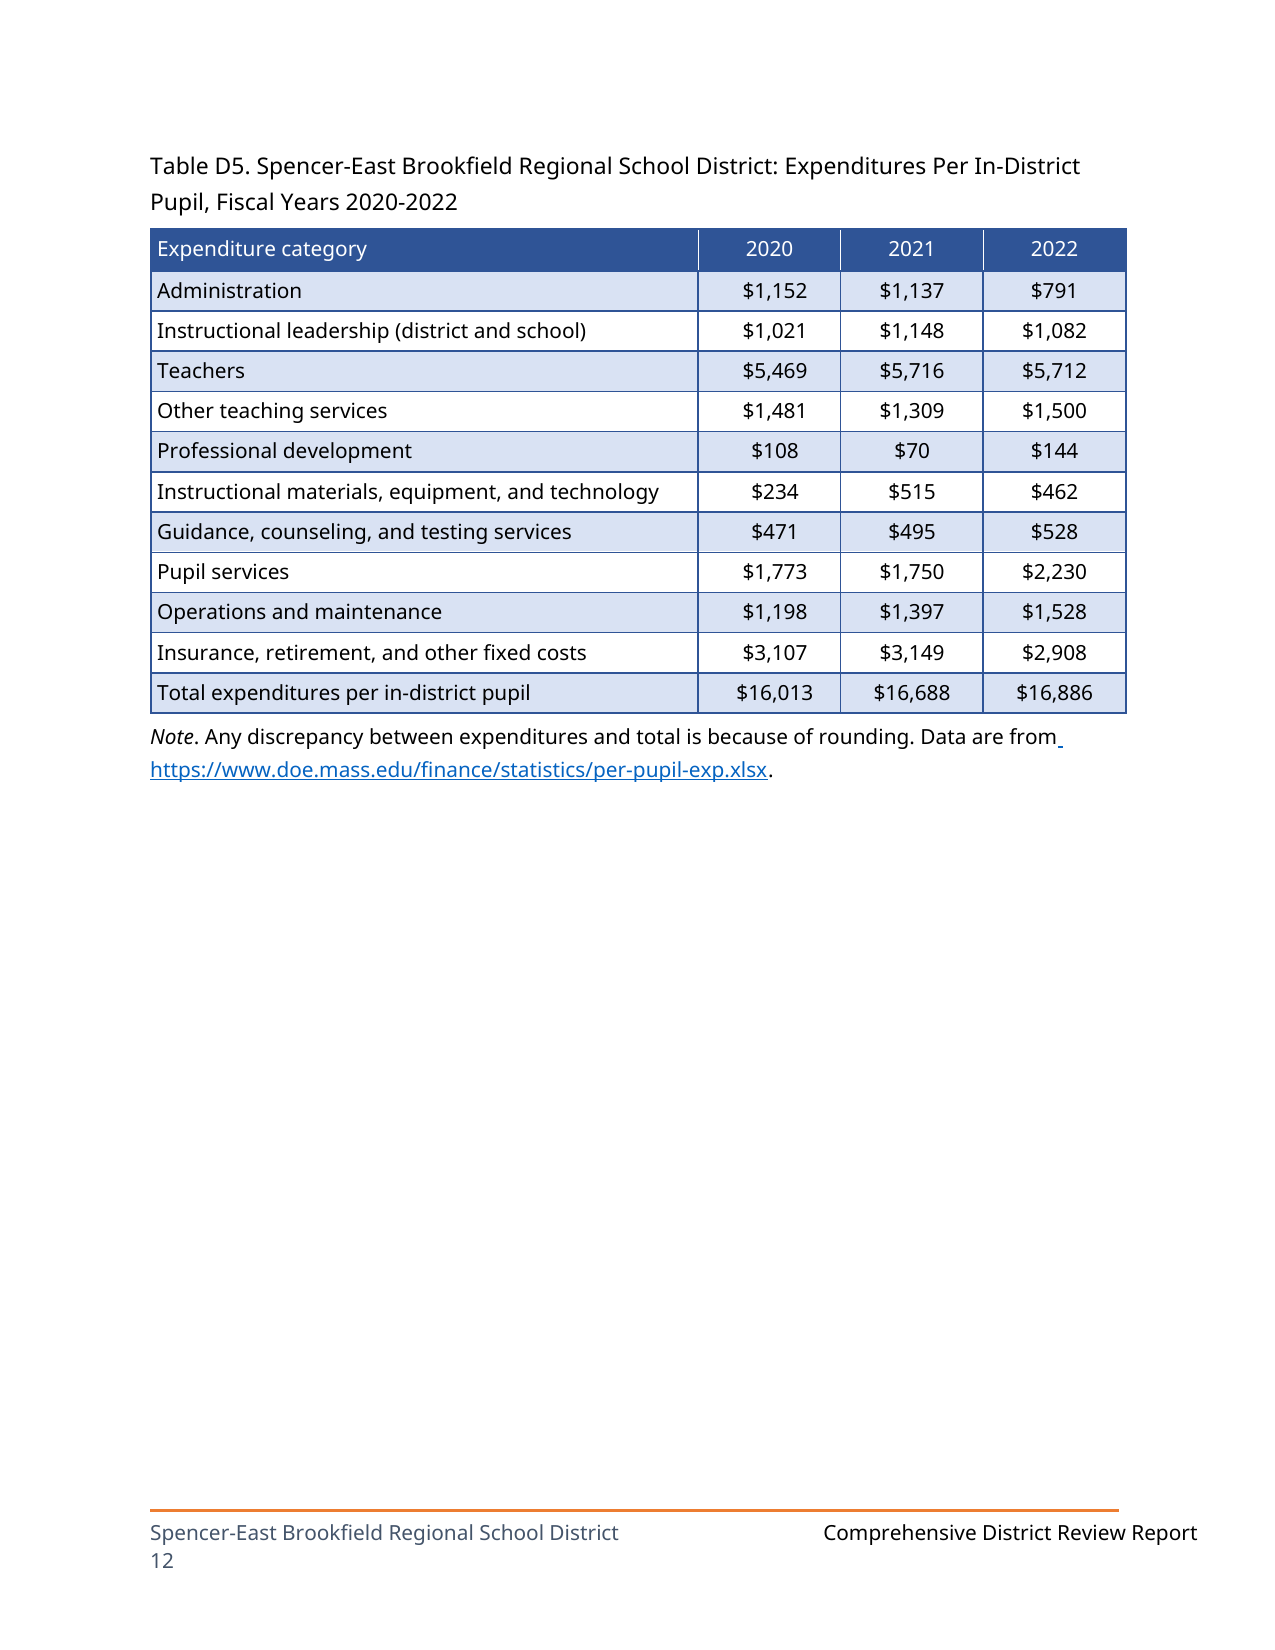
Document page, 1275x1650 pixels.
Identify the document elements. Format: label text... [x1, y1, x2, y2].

table_cell Guidance, counseling, and testing services [152, 513, 697, 551]
table_cell $5,469 [699, 352, 840, 391]
table_cell $3,107 [699, 633, 840, 672]
table_cell $1,152 [699, 272, 840, 310]
table_cell $1,500 [984, 392, 1125, 431]
table_cell $16,013 [699, 674, 840, 712]
table_cell Professional development [152, 432, 697, 471]
table_cell Insurance, retirement, and other fixed costs [152, 633, 697, 672]
table_header Expenditure category [152, 230, 698, 270]
table_cell $791 [984, 272, 1125, 310]
table_header 2021 [841, 230, 983, 270]
table_cell $495 [841, 513, 982, 551]
table_cell $462 [984, 473, 1125, 511]
table_cell $16,688 [841, 674, 982, 712]
table_cell $3,149 [841, 633, 982, 672]
table_cell Instructional materials, equipment, and technology [152, 473, 697, 511]
table_cell Instructional leadership (district and school) [152, 312, 697, 350]
table_cell Operations and maintenance [152, 593, 697, 632]
table_cell Teachers [152, 352, 697, 391]
table_cell $1,198 [699, 593, 840, 632]
table_header 2022 [984, 230, 1125, 270]
table_cell $1,309 [841, 392, 982, 431]
table_cell $1,481 [699, 392, 840, 431]
table_cell $471 [699, 513, 840, 551]
table_cell Pupil services [152, 553, 697, 592]
table_cell $144 [984, 432, 1125, 471]
table_cell $1,021 [699, 312, 840, 350]
table_cell $515 [841, 473, 982, 511]
table_cell $1,082 [984, 312, 1125, 350]
table_cell $5,716 [841, 352, 982, 391]
table_cell $5,712 [984, 352, 1125, 391]
table_cell $528 [984, 513, 1125, 551]
table_cell $1,137 [841, 272, 982, 310]
table_cell $1,750 [841, 553, 982, 592]
table_cell Administration [152, 272, 697, 310]
table_cell $1,528 [984, 593, 1125, 632]
table_header 2020 [699, 230, 840, 270]
table_cell $70 [841, 432, 982, 471]
table_cell Total expenditures per in-district pupil [152, 674, 697, 712]
table_cell $108 [699, 432, 840, 471]
table_cell $16,886 [984, 674, 1125, 712]
table_cell $1,148 [841, 312, 982, 350]
title Table D5. Spencer-East Brookfield Regional School District: Expenditures Per In-District Pupil, Fiscal Years 2020-2022 [150, 150, 1125, 217]
table_cell $1,397 [841, 593, 982, 632]
text Note. Any discrepancy between expenditures and total is because of rounding. Data are from https://www.doe.mass.edu/finance/statistics/per-pupil-exp.xlsx. [150, 722, 1125, 783]
table_cell $2,230 [984, 553, 1125, 592]
table_cell $1,773 [699, 553, 840, 592]
table_cell $234 [699, 473, 840, 511]
table_cell $2,908 [984, 633, 1125, 672]
table_cell Other teaching services [152, 392, 697, 431]
